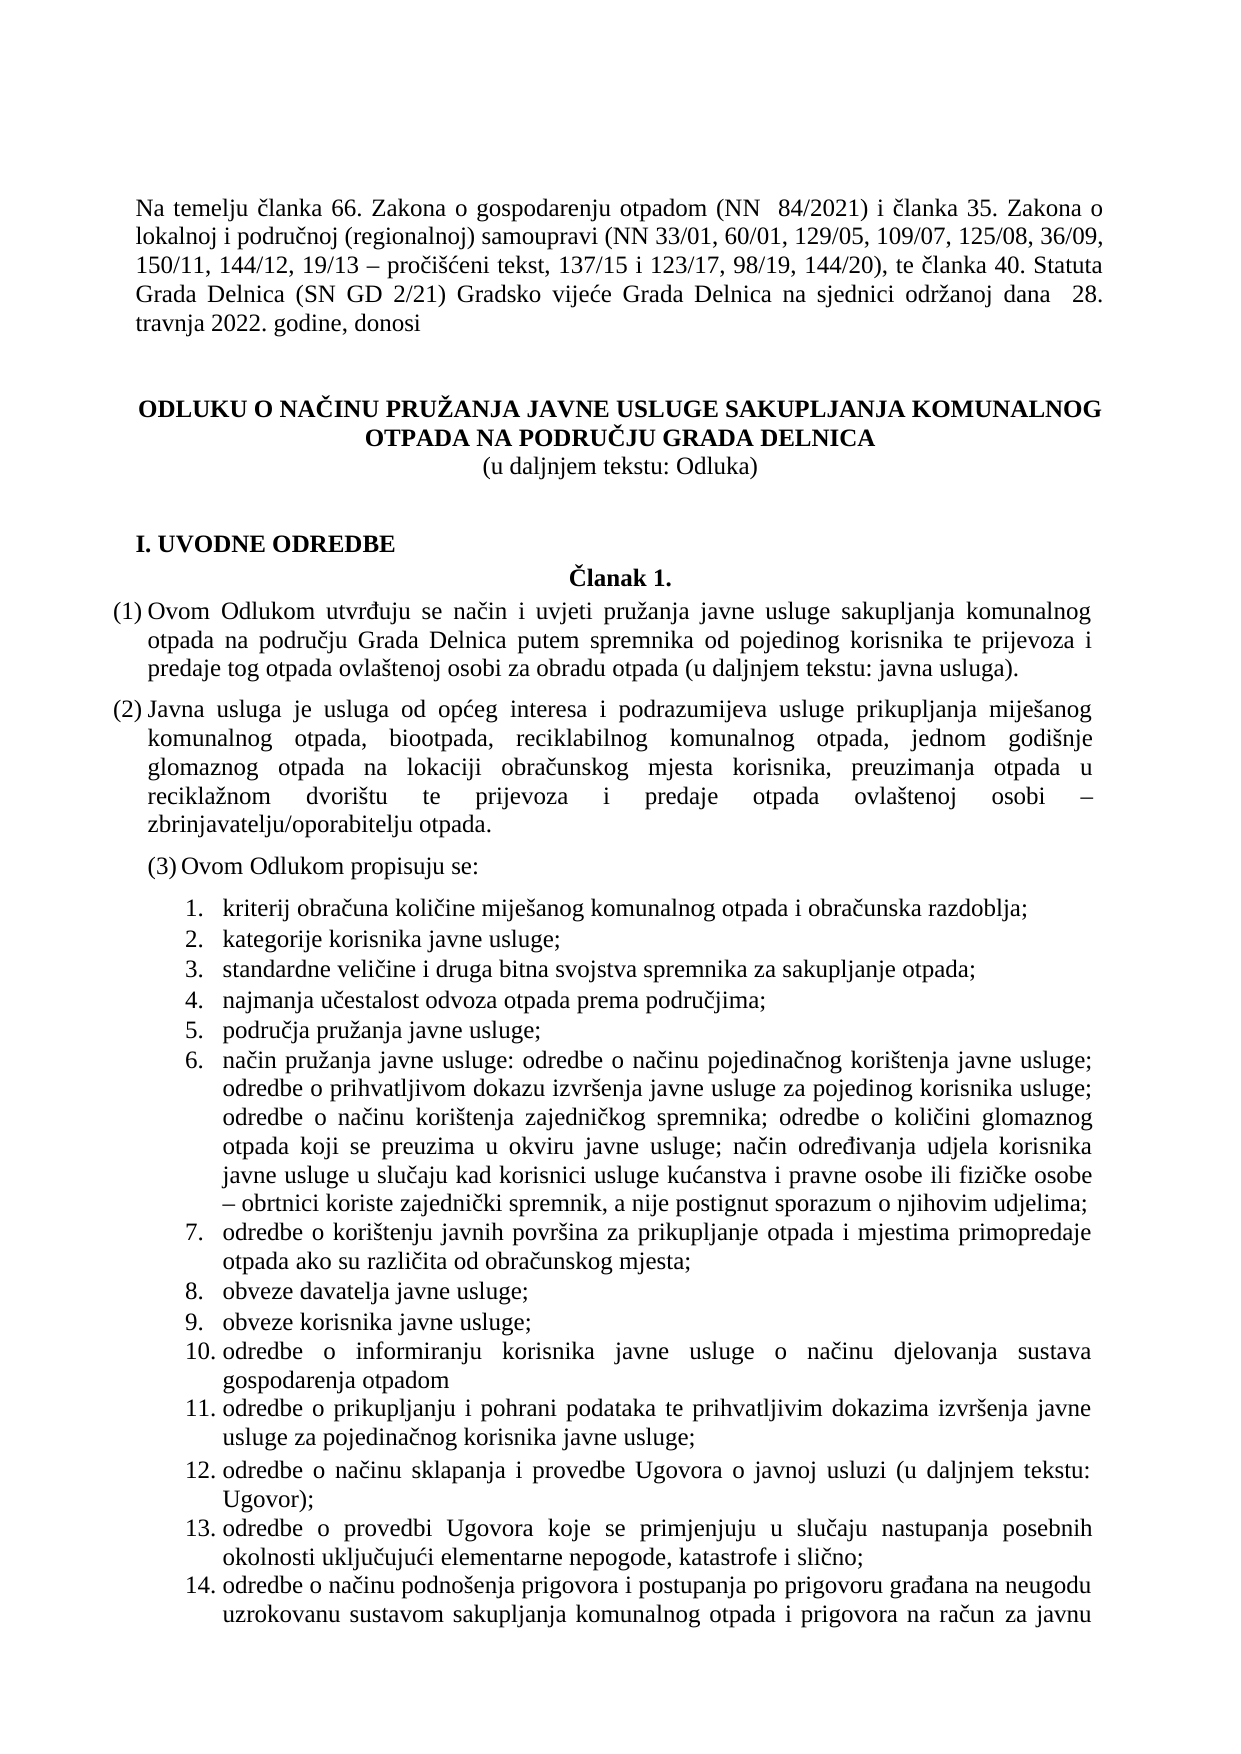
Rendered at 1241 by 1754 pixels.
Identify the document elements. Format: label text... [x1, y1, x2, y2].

list standardne veličine i druga bitna svojstva spremnika za sakupljanje otpada; [185, 953, 1105, 983]
text Na temelju članka 66. Zakona o gospodarenju otpadom (NN 84/2021) i članka 35. Zakona o lokalnoj i područnoj (regionalnoj) samoupravi (NN 33/01, 60/01, 129/05, 109/07, 125/08, 36/09, 150/11, 144/12, 19/13 – pročišćeni tekst, 137/15 i 123/17, 98/19, 144/20), te članka 40. Statuta Grada Delnica (SN GD 2/21) Gradsko vijeće Grada Delnica na sjednici održanoj dana 28. travnja 2022. godine, donosi [135, 193, 1105, 336]
list odredbe o prikupljanju i pohrani podataka te prihvatljivim dokazima izvršenja javne usluge za pojedinačnog korisnika javne usluge; [185, 1393, 1092, 1451]
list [185, 1570, 1092, 1628]
list Javna usluga je usluga od općeg interesa i podrazumijeva usluge prikupljanja miješanog komunalnog otpada, biootpada, reciklabilnog komunalnog otpada, jednom godišnje glomaznog otpada na lokaciji obračunskog mjesta korisnika, preuzimanja otpada u reciklažnom dvorištu te prijevoza i predaje otpada ovlaštenoj osobi – zbrinjavatelju/oporabitelju otpada. [113, 694, 1093, 838]
list odredbe o korištenju javnih površina za prikupljanje otpada i mjestima primopredaje otpada ako su različita od obračunskog mjesta; [185, 1217, 1092, 1275]
list Ovom Odlukom propisuju se: [147, 851, 1105, 880]
list obveze davatelja javne usluge; [185, 1275, 1105, 1305]
list kategorije korisnika javne usluge; [185, 923, 1105, 953]
list način pružanja javne usluge: odredbe o načinu pojedinačnog korištenja javne usluge; odredbe o prihvatljivom dokazu izvršenja javne usluge za pojedinog korisnika usluge; odredbe o načinu korištenja zajedničkog spremnika; odredbe o količini glomaznog otpada koji se preuzima u okviru javne usluge; način određivanja udjela korisnika javne usluge u slučaju kad korisnici usluge kućanstva i pravne osobe ili fizičke osobe – obrtnici koriste zajednički spremnik, a nije postignut sporazum o njihovim udjelima; [185, 1045, 1093, 1217]
text I. UVODNE ODREDBE [135, 529, 1105, 558]
list područja pružanja javne usluge; [185, 1014, 1105, 1045]
list kriterij obračuna količine miješanog komunalnog otpada i obračunska razdoblja; [185, 892, 1105, 923]
list Ovom Odlukom utvrđuju se način i uvjeti pružanja javne usluge sakupljanja komunalnog otpada na području Grada Delnica putem spremnika od pojedinog korisnika te prijevoza i predaje tog otpada ovlaštenoj osobi za obradu otpada (u daljnjem tekstu: javna usluga). [113, 596, 1092, 682]
list odredbe o provedbi Ugovora koje se primjenjuju u slučaju nastupanja posebnih okolnosti uključujući elementarne nepogode, katastrofe i slično; [185, 1513, 1093, 1570]
text ODLUKU O NAČINU PRUŽANJA JAVNE USLUGE SAKUPLJANJA KOMUNALNOG OTPADA NA PODRUČJU GRADA DELNICA [135, 394, 1105, 451]
text Članak 1. [135, 563, 1105, 592]
list odredbe o informiranju korisnika javne usluge o načinu djelovanja sustava gospodarenja otpadom [185, 1336, 1091, 1393]
list obveze korisnika javne usluge; [185, 1306, 1105, 1336]
text (u daljnjem tekstu: Odluka) [135, 451, 1105, 480]
list najmanja učestalost odvoza otpada prema područjima; [185, 984, 1105, 1014]
list odredbe o načinu sklapanja i provedbe Ugovora o javnoj usluzi (u daljnjem tekstu: Ugovor); [185, 1455, 1091, 1513]
